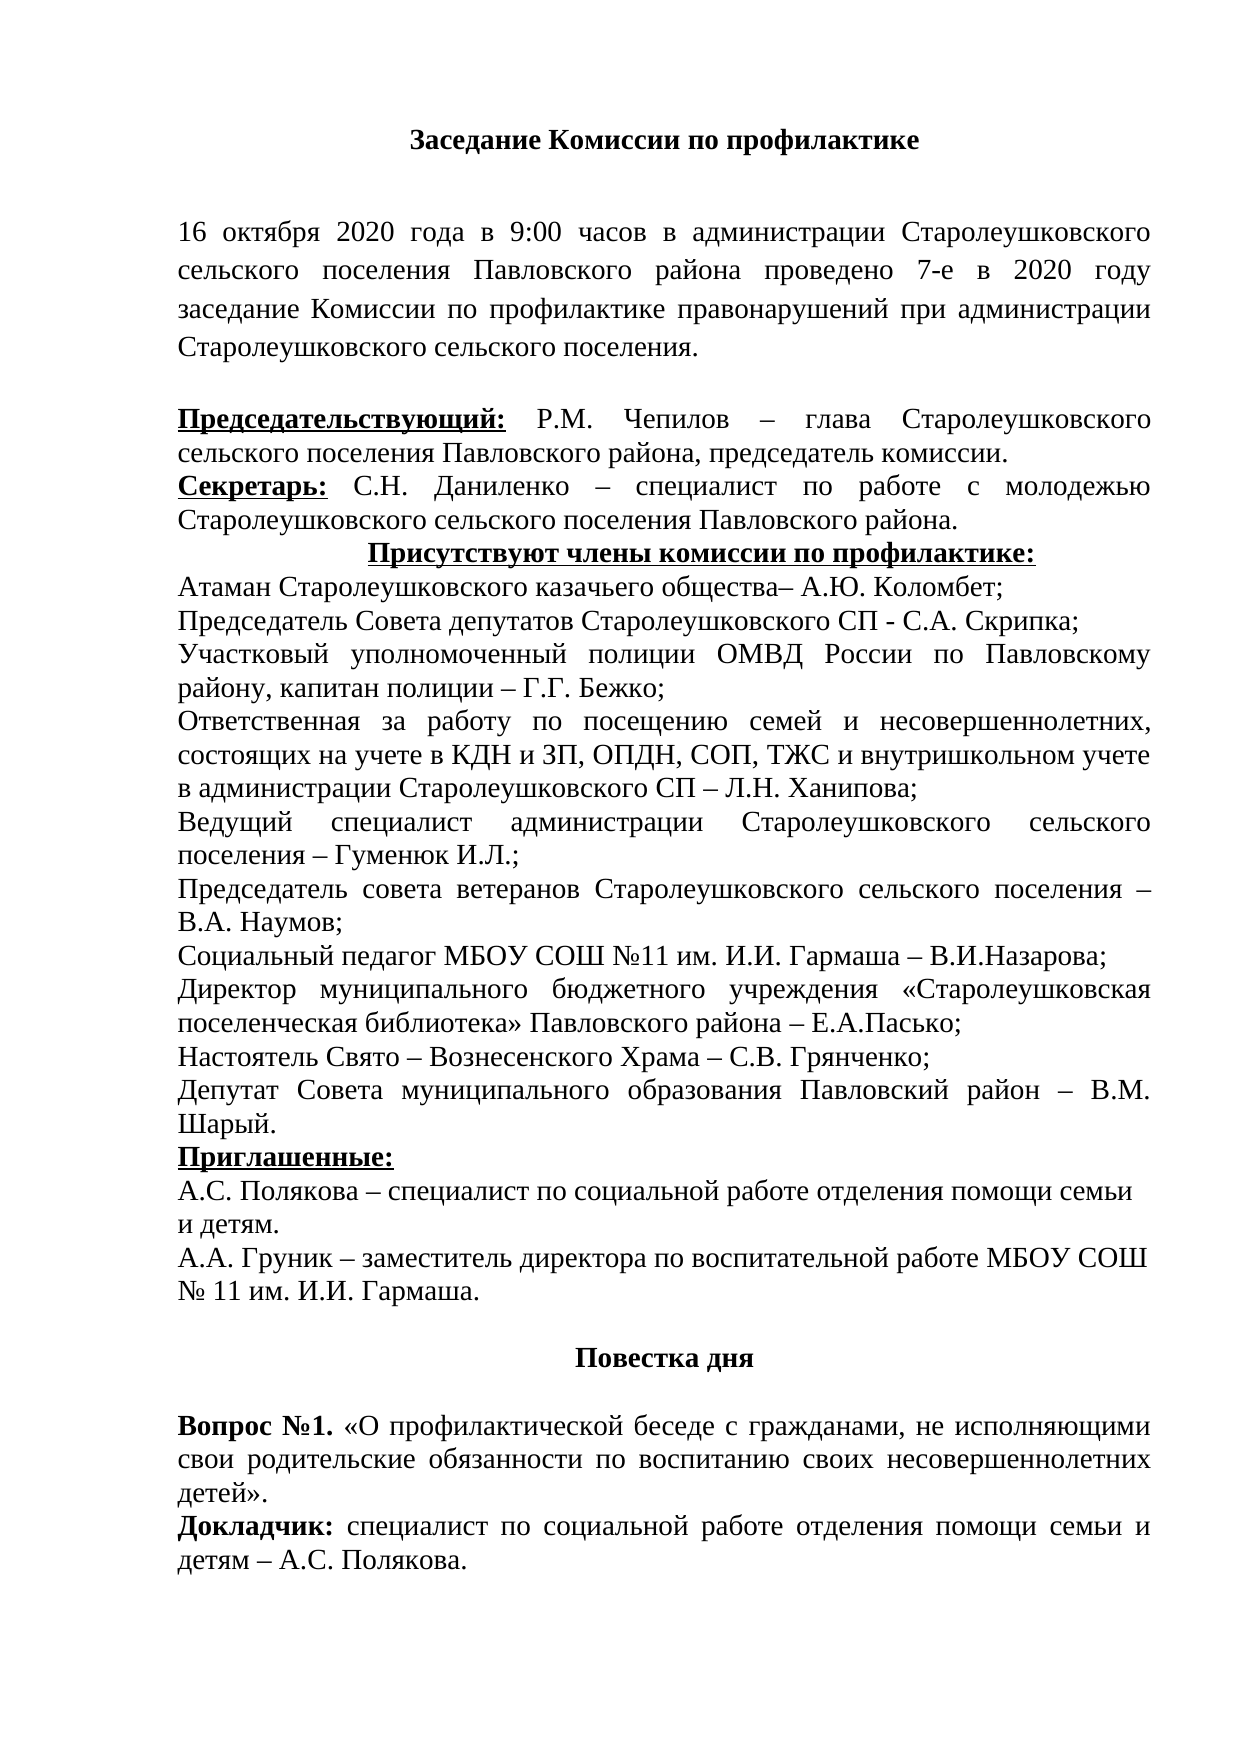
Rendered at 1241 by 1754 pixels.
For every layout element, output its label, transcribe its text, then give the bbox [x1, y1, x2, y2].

text Настоятель Свято – Вознесенского Храма – С.В. Грянченко; [177, 1039, 1152, 1072]
text Приглашенные: [177, 1139, 1152, 1173]
text Ответственная за работу по посещению семей и несовершеннолетних, состоящих на учете в КДН и ЗП, ОПДН, СОП, ТЖС и внутришкольном учете в администрации Старолеушковского СП – Л.Н. Ханипова; [177, 703, 1152, 804]
text Председатель Совета депутатов Старолеушковского СП - С.А. Скрипка; [177, 603, 1152, 636]
text 16 октября 2020 года в 9:00 часов в администрации Старолеушковского сельского поселения Павловского района проведено 7-е в 2020 году заседание Комиссии по профилактике правонарушений при администрации Старолеушковского сельского поселения. [177, 214, 1152, 363]
text Депутат Совета муниципального образования Павловский район – В.М. Шарый. [177, 1072, 1152, 1139]
text Вопрос №1. «О профилактической беседе с гражданами, не исполняющими свои родительские обязанности по воспитанию своих несовершеннолетних детей». [177, 1408, 1152, 1508]
text Участковый уполномоченный полиции ОМВД России по Павловскому району, капитан полиции – Г.Г. Бежко; [177, 636, 1152, 703]
text Заседание Комиссии по профилактике [177, 118, 1152, 156]
text Докладчик: специалист по социальной работе отделения помощи семьи и детям – А.С. Полякова. [177, 1508, 1152, 1575]
text Секретарь: С.Н. Даниленко – специалист по работе с молодежью Старолеушковского сельского поселения Павловского района. [177, 468, 1152, 536]
text Социальный педагог МБОУ СОШ №11 им. И.И. Гармаша – В.И.Назарова; [177, 938, 1152, 972]
text Председательствующий: Р.М. Чепилов – глава Старолеушковского сельского поселения Павловского района, председатель комиссии. [177, 401, 1152, 468]
text Директор муниципального бюджетного учреждения «Старолеушковская поселенческая библиотека» Павловского района – Е.А.Пасько; [177, 972, 1152, 1039]
text Повестка дня [177, 1341, 1152, 1374]
text Председатель совета ветеранов Старолеушковского сельского поселения – В.А. Наумов; [177, 871, 1152, 938]
text Ведущий специалист администрации Старолеушковского сельского поселения – Гуменюк И.Л.; [177, 804, 1152, 871]
text А.А. Груник – заместитель директора по воспитательной работе МБОУ СОШ № 11 им. И.И. Гармаша. [177, 1240, 1152, 1307]
text Присутствуют члены комиссии по профилактике: [177, 536, 1152, 569]
text А.С. Полякова – специалист по социальной работе отделения помощи семьи и детям. [177, 1173, 1152, 1240]
text Атаман Старолеушковского казачьего общества– А.Ю. Коломбет; [177, 569, 1152, 603]
